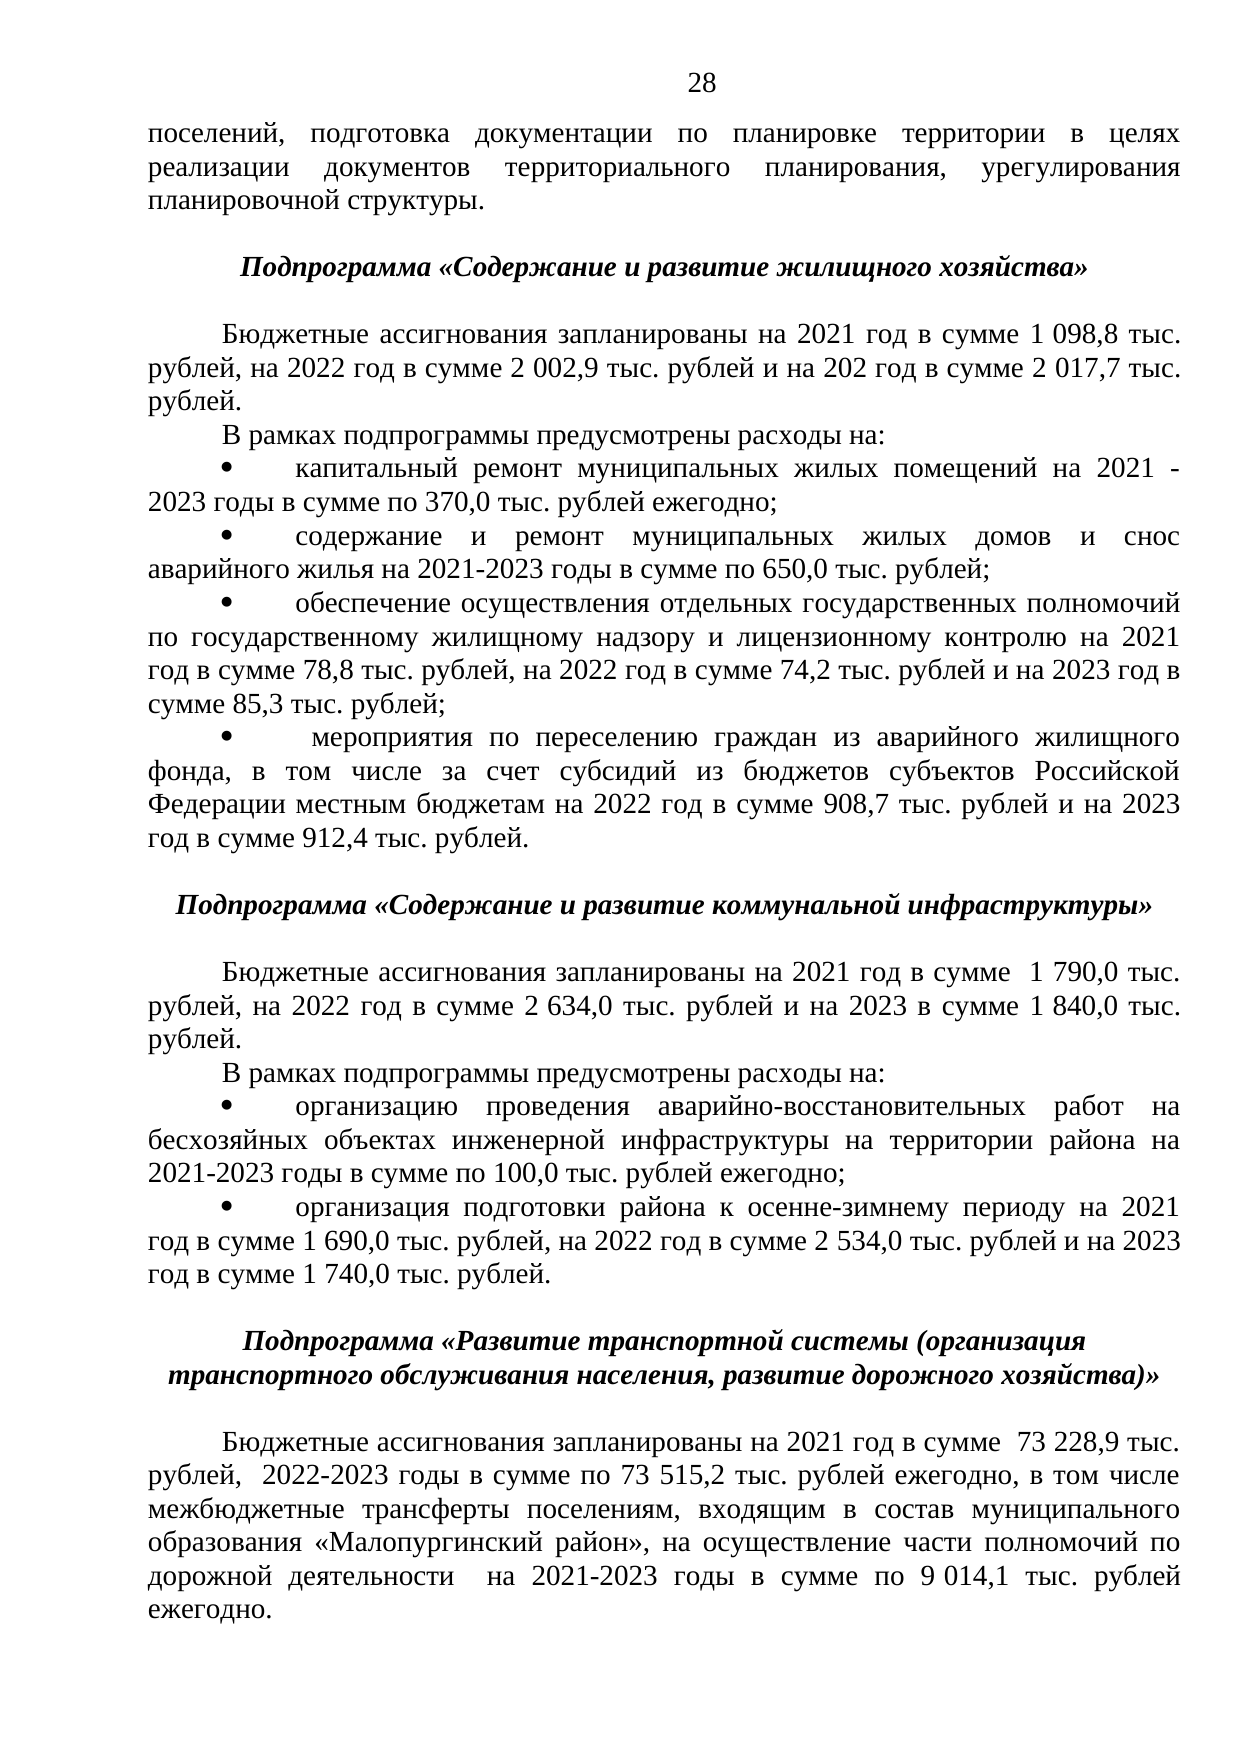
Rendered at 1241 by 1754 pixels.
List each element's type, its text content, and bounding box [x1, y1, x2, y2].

text В рамках подпрограммы предусмотрены расходы на: [148, 1055, 1181, 1088]
list мероприятия по переселению граждан из аварийного жилищного фонда, в том числе за счет субсидий из бюджетов субъектов Российской Федерации местным бюджетам на 2022 год в сумме 908,7 тыс. рублей и на 2023 год в сумме 912,4 тыс. рублей. [148, 719, 1181, 853]
text Подпрограмма «Содержание и развитие жилищного хозяйства» [148, 249, 1181, 283]
text В рамках подпрограммы предусмотрены расходы на: [148, 417, 1181, 451]
text Бюджетные ассигнования запланированы на 2021 год в сумме 73 228,9 тыс. рублей, 2022-2023 годы в сумме по 73 515,2 тыс. рублей ежегодно, в том числе межбюджетные трансферты поселениям, входящим в состав муниципального образования «Малопургинский район», на осуществление части полномочий по дорожной деятельности на 2021-2023 годы в сумме по 9 014,1 тыс. рублей ежегодно. [148, 1424, 1181, 1625]
list организация подготовки района к осенне-зимнему периоду на 2021 год в сумме 1 690,0 тыс. рублей, на 2022 год в сумме 2 534,0 тыс. рублей и на 2023 год в сумме 1 740,0 тыс. рублей. [148, 1189, 1181, 1290]
list капитальный ремонт муниципальных жилых помещений на 2021 - 2023 годы в сумме по 370,0 тыс. рублей ежегодно; [148, 451, 1181, 518]
text Бюджетные ассигнования запланированы на 2021 год в сумме 1 790,0 тыс. рублей, на 2022 год в сумме 2 634,0 тыс. рублей и на 2023 в сумме 1 840,0 тыс. рублей. [148, 954, 1181, 1055]
text Подпрограмма «Содержание и развитие коммунальной инфраструктуры» [148, 887, 1181, 921]
list организацию проведения аварийно-восстановительных работ на бесхозяйных объектах инженерной инфраструктуры на территории района на 2021-2023 годы в сумме по 100,0 тыс. рублей ежегодно; [148, 1088, 1181, 1189]
text Подпрограмма «Развитие транспортной системы (организация транспортного обслуживания населения, развитие дорожного хозяйства)» [148, 1323, 1181, 1390]
text Бюджетные ассигнования запланированы на 2021 год в сумме 1 098,8 тыс. рублей, на 2022 год в сумме 2 002,9 тыс. рублей и на 202 год в сумме 2 017,7 тыс. рублей. [148, 316, 1181, 417]
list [148, 115, 1181, 216]
list обеспечение осуществления отдельных государственных полномочий по государственному жилищному надзору и лицензионному контролю на 2021 год в сумме 78,8 тыс. рублей, на 2022 год в сумме 74,2 тыс. рублей и на 2023 год в сумме 85,3 тыс. рублей; [148, 585, 1181, 719]
list содержание и ремонт муниципальных жилых домов и снос аварийного жилья на 2021-2023 годы в сумме по 650,0 тыс. рублей; [148, 518, 1181, 585]
